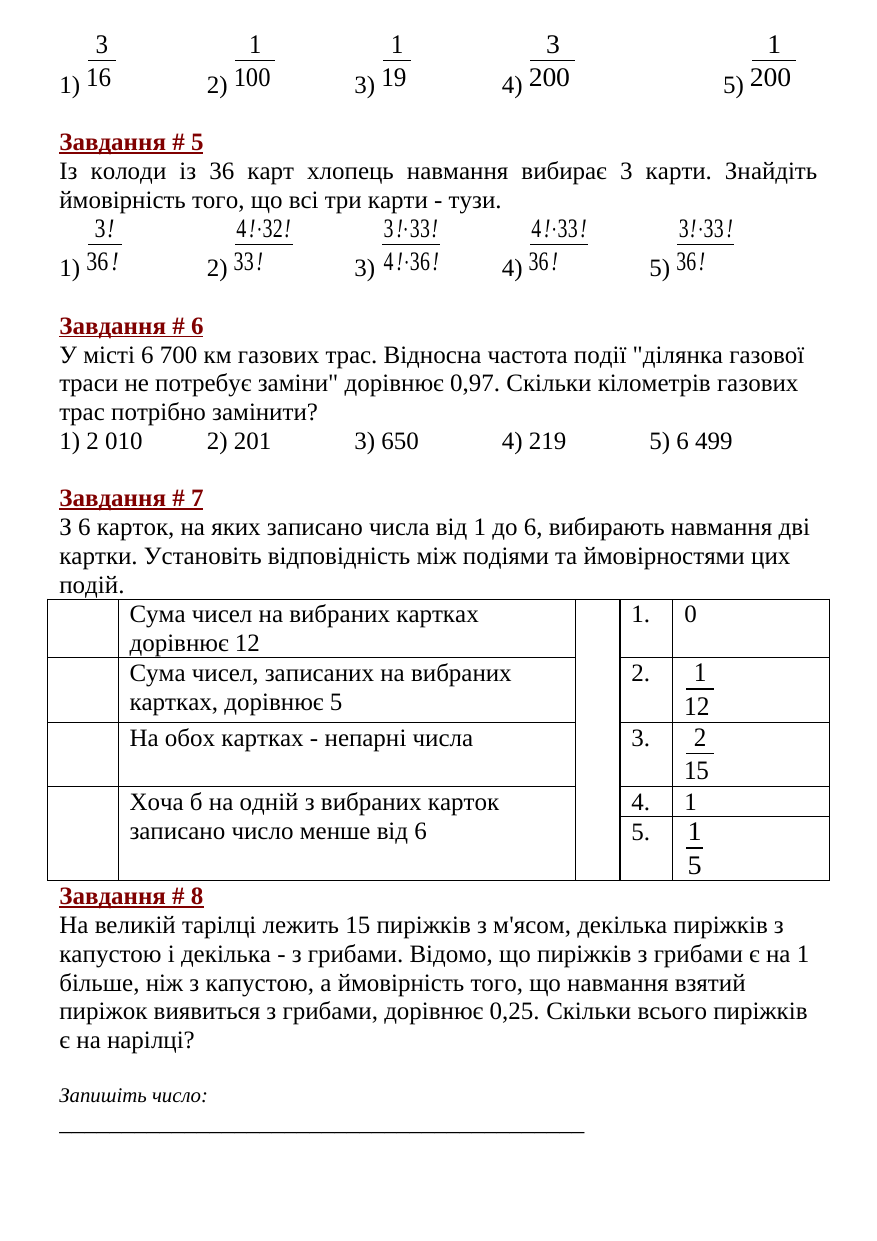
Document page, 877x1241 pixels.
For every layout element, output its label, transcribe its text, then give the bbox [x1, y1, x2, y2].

table_header [576, 600, 619, 880]
text Завдання # 5 [59, 127, 818, 156]
text З 6 карток, на яких записано числа від 1 до 6, вибирають навмання дві картки. Установіть відповідність між подіями та ймовірностями цих подій. [59, 512, 818, 598]
text Запишіть число: [59, 1083, 818, 1107]
text У місті 6 700 км газових трас. Відносна частота події "ділянка газової траси не потребує заміни" дорівнює 0,97. Скільки кілометрів газових трас потрібно замінити? [59, 340, 818, 426]
text __________________________________________ [59, 1107, 818, 1135]
text 1) 2) 3) 4) 5) [59, 213, 818, 282]
table_header 0 [673, 600, 829, 657]
table_cell [621, 723, 672, 786]
text 1) 2 010 2) 201 3) 650 4) 219 5) 6 499 [59, 426, 818, 455]
table_cell [673, 817, 829, 880]
text Завдання # 8 [59, 881, 818, 910]
table_cell Хоча б на одній з вибраних карток записано число менше від 6 [119, 787, 575, 880]
table_cell [621, 787, 672, 816]
table_cell [673, 723, 829, 786]
table_cell [48, 723, 118, 786]
text Із колоди із 36 карт хлопець навмання вибирає 3 карти. Знайдіть ймовірність того, що всі три карти - тузи. [59, 156, 818, 213]
table_cell [48, 787, 118, 880]
table_cell [621, 658, 672, 722]
table_cell [621, 817, 672, 880]
text На великій тарілці лежить 15 пиріжків з м'ясом, декілька пиріжків з капустою і декілька - з грибами. Відомо, що пиріжків з грибами є на 1 більше, ніж з капустою, а ймовірність того, що навмання взятий пиріжок виявиться з грибами, дорівнює 0,25. Скільки всього пиріжків є на нарілці? [59, 910, 818, 1054]
table_cell [673, 658, 829, 722]
table_header [48, 600, 118, 657]
text Завдання # 6 [59, 311, 818, 340]
table_cell 1 [673, 787, 829, 816]
text 1) 2) 3) 4) 5) [59, 29, 818, 98]
table_cell [48, 658, 118, 722]
text Завдання # 7 [59, 483, 818, 512]
table_header Сума чисел на вибраних картках дорівнює 12 [119, 600, 575, 657]
table_cell Сума чисел, записаних на вибраних картках, дорівнює 5 [119, 658, 575, 722]
table_header [621, 600, 672, 657]
table_cell На обох картках - непарні числа [119, 723, 575, 786]
